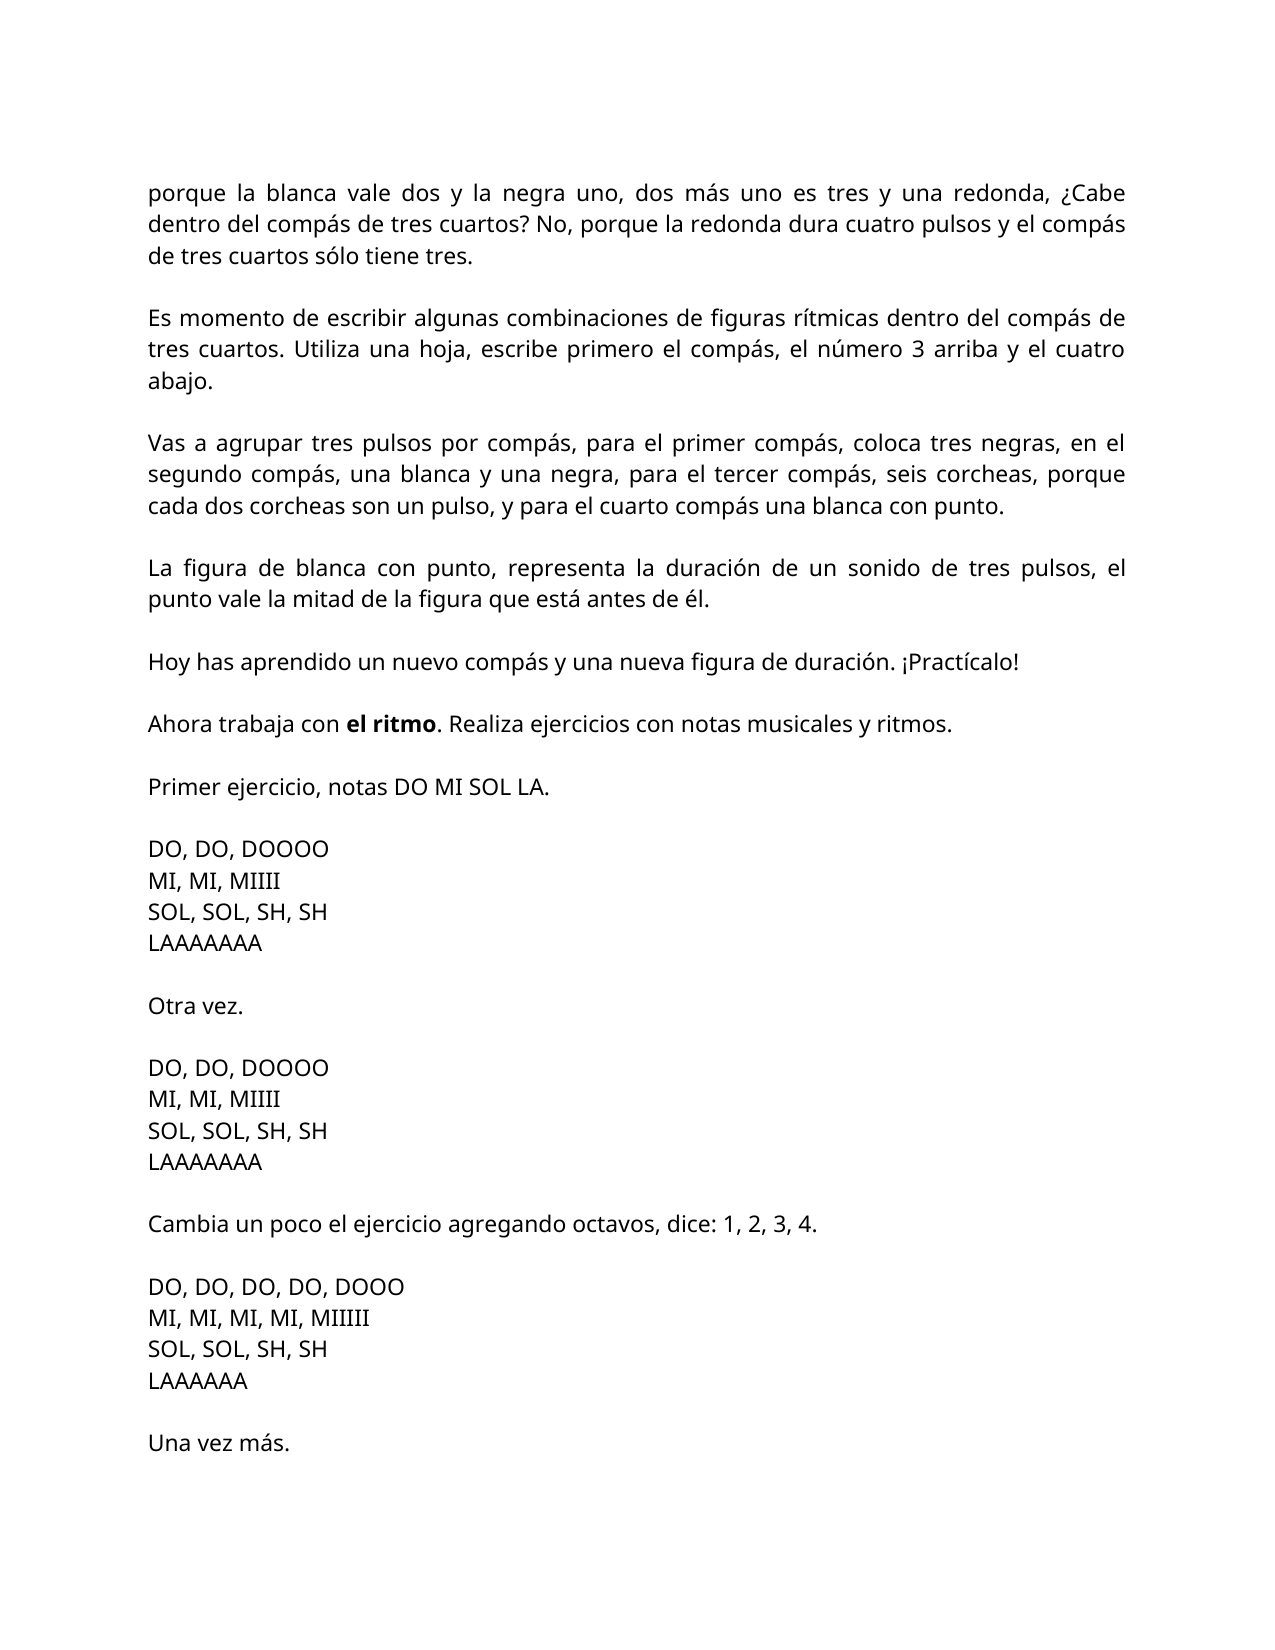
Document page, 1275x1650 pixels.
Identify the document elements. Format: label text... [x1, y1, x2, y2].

text Cambia un poco el ejercicio agregando octavos, dice: 1, 2, 3, 4. [148, 1208, 1127, 1240]
text Una vez más. [148, 1427, 1127, 1458]
text DO, DO, DOOOO [148, 1052, 1127, 1083]
text Primer ejercicio, notas DO MI SOL LA. [148, 771, 1127, 802]
text SOL, SOL, SH, SH [148, 1333, 1127, 1365]
text Vas a agrupar tres pulsos por compás, para el primer compás, coloca tres negras, en el segundo compás, una blanca y una negra, para el tercer compás, seis corcheas, porque cada dos corcheas son un pulso, y para el cuarto compás una blanca con punto. [148, 427, 1127, 521]
text LAAAAAA [148, 1365, 1127, 1396]
text LAAAAAAA [148, 1146, 1127, 1177]
text LAAAAAAA [148, 927, 1127, 958]
text MI, MI, MI, MI, MIIIII [148, 1302, 1127, 1333]
text La figura de blanca con punto, representa la duración de un sonido de tres pulsos, el punto vale la mitad de la figura que está antes de él. [148, 552, 1127, 615]
text SOL, SOL, SH, SH [148, 1115, 1127, 1146]
text DO, DO, DOOOO [148, 833, 1127, 865]
text Otra vez. [148, 990, 1127, 1021]
text DO, DO, DO, DO, DOOO [148, 1271, 1127, 1302]
text Hoy has aprendido un nuevo compás y una nueva figura de duración. ¡Practícalo! [148, 646, 1127, 677]
text MI, MI, MIIII [148, 1083, 1127, 1115]
text Es momento de escribir algunas combinaciones de figuras rítmicas dentro del compás de tres cuartos. Utiliza una hoja, escribe primero el compás, el número 3 arriba y el cuatro abajo. [148, 302, 1127, 396]
text Ahora trabaja con el ritmo. Realiza ejercicios con notas musicales y ritmos. [148, 708, 1127, 740]
text SOL, SOL, SH, SH [148, 896, 1127, 927]
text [148, 177, 1127, 271]
text MI, MI, MIIII [148, 865, 1127, 896]
